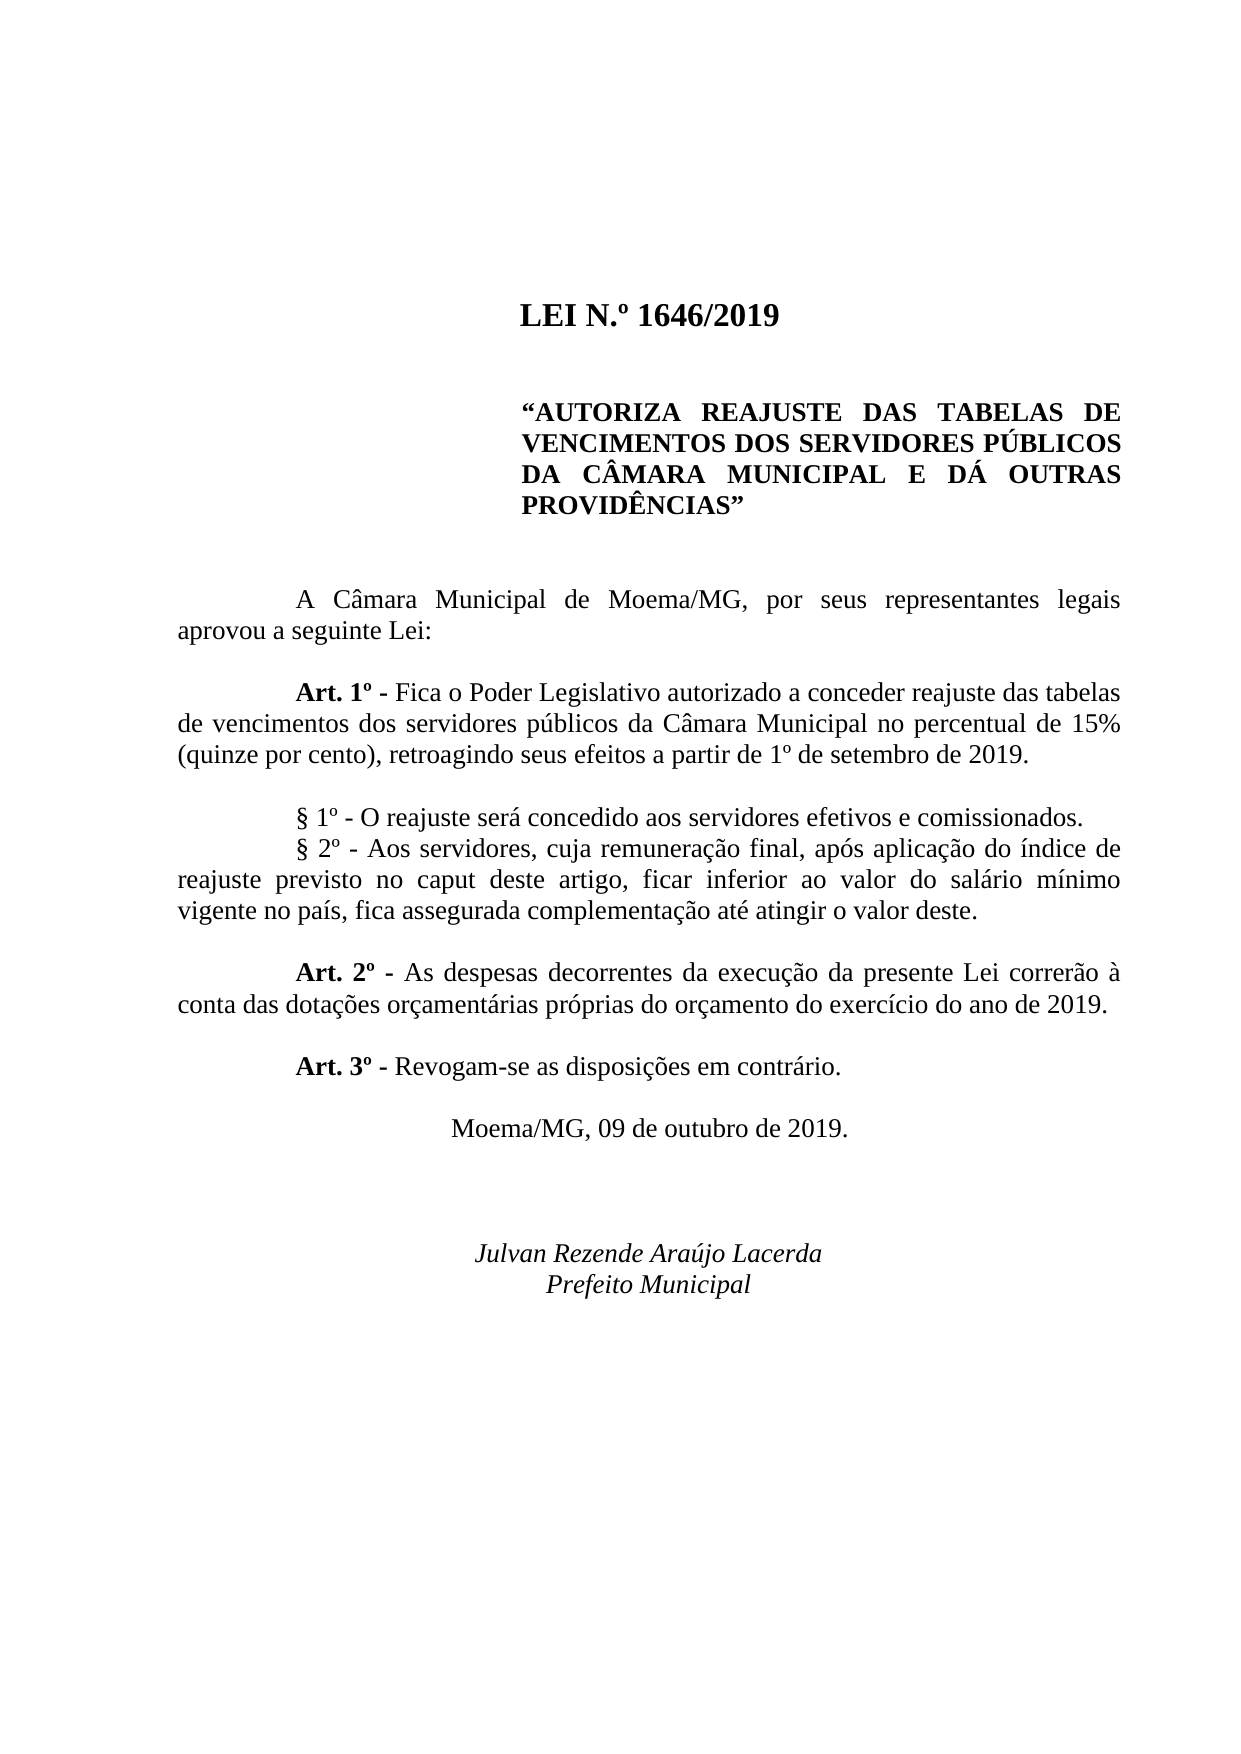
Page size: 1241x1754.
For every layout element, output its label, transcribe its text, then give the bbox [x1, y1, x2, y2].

text A Câmara Municipal de Moema/MG, por seus representantes legais aprovou a seguinte Lei: [177, 583, 1122, 645]
subtitle LEI N.º 1646/2019 [177, 295, 1122, 334]
text § 2º - Aos servidores, cuja remuneração final, após aplicação do índice de reajuste previsto no caput deste artigo, ficar inferior ao valor do salário mínimo vigente no país, fica assegurada complementação até atingir o valor deste. [177, 832, 1122, 925]
text Art. 1º - Fica o Poder Legislativo autorizado a conceder reajuste das tabelas de vencimentos dos servidores públicos da Câmara Municipal no percentual de 15% (quinze por cento), retroagindo seus efeitos a partir de 1º de setembro de 2019. [177, 676, 1122, 770]
text “AUTORIZA REAJUSTE DAS TABELAS DE VENCIMENTOS DOS SERVIDORES PÚBLICOS DA CÂMARA MUNICIPAL E DÁ OUTRAS PROVIDÊNCIAS” [521, 396, 1122, 521]
text Prefeito Municipal [177, 1268, 1122, 1299]
text Art. 3º - Revogam-se as disposições em contrário. [177, 1050, 1122, 1081]
text Julvan Rezende Araújo Lacerda [177, 1237, 1122, 1268]
text Art. 2º - As despesas decorrentes da execução da presente Lei correrão à conta das dotações orçamentárias próprias do orçamento do exercício do ano de 2019. [177, 957, 1122, 1019]
text § 1º - O reajuste será concedido aos servidores efetivos e comissionados. [177, 801, 1122, 832]
text Moema/MG, 09 de outubro de 2019. [177, 1112, 1122, 1143]
